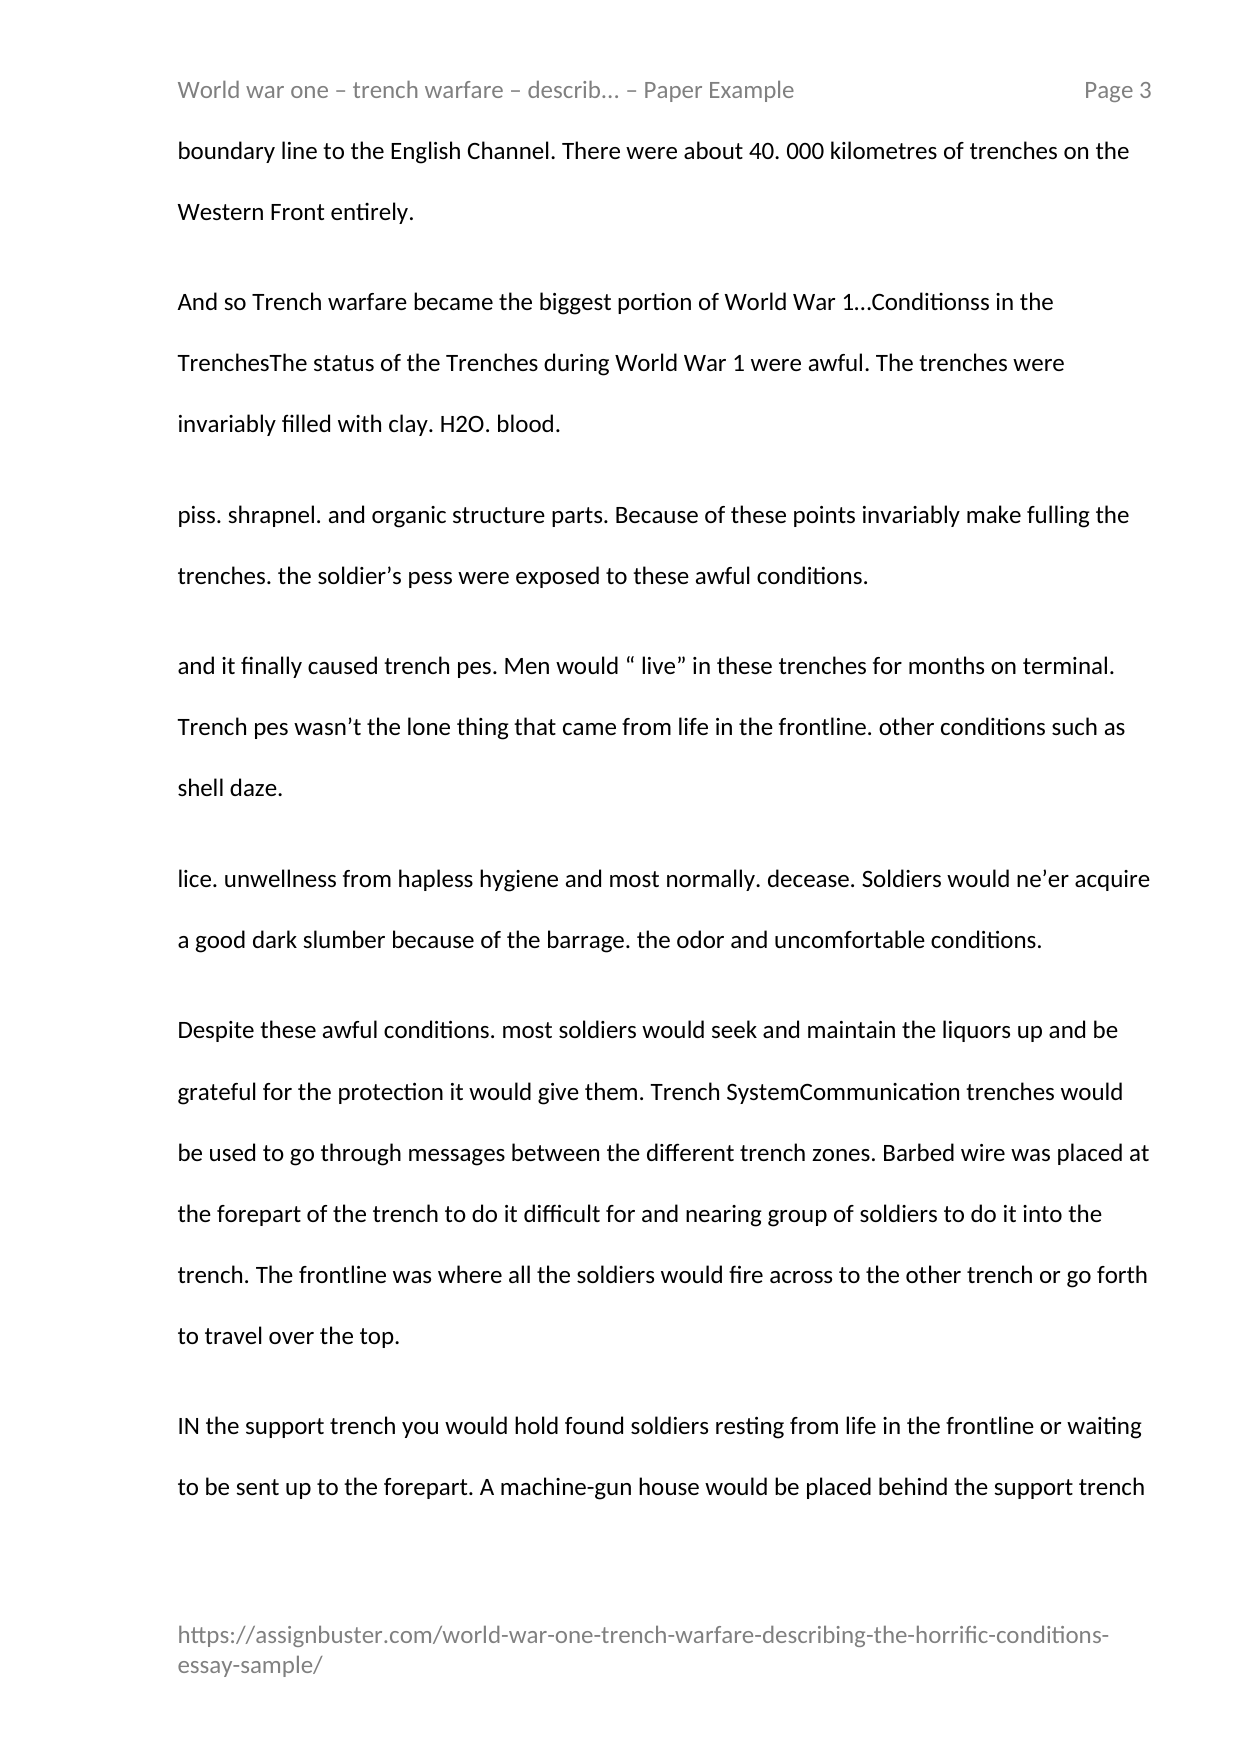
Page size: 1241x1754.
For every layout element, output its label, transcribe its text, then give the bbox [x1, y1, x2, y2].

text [177, 135, 1152, 226]
text And so Trench warfare became the biggest portion of World War 1…Conditionss in the TrenchesThe status of the Trenches during World War 1 were awful. The trenches were invariably filled with clay. H2O. blood. [177, 286, 1152, 439]
text piss. shrapnel. and organic structure parts. Because of these points invariably make fulling the trenches. the soldier’s pess were exposed to these awful conditions. [177, 499, 1152, 591]
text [177, 1410, 1152, 1502]
text lice. unwellness from hapless hygiene and most normally. decease. Soldiers would ne’er acquire a good dark slumber because of the barrage. the odor and uncomfortable conditions. [177, 863, 1152, 955]
text Despite these awful conditions. most soldiers would seek and maintain the liquors up and be grateful for the protection it would give them. Trench SystemCommunication trenches would be used to go through messages between the different trench zones. Barbed wire was placed at the forepart of the trench to do it difficult for and nearing group of soldiers to do it into the trench. The frontline was where all the soldiers would fire across to the other trench or go forth to travel over the top. [177, 1015, 1152, 1350]
text and it finally caused trench pes. Men would “ live” in these trenches for months on terminal. Trench pes wasn’t the lone thing that came from life in the frontline. other conditions such as shell daze. [177, 651, 1152, 803]
